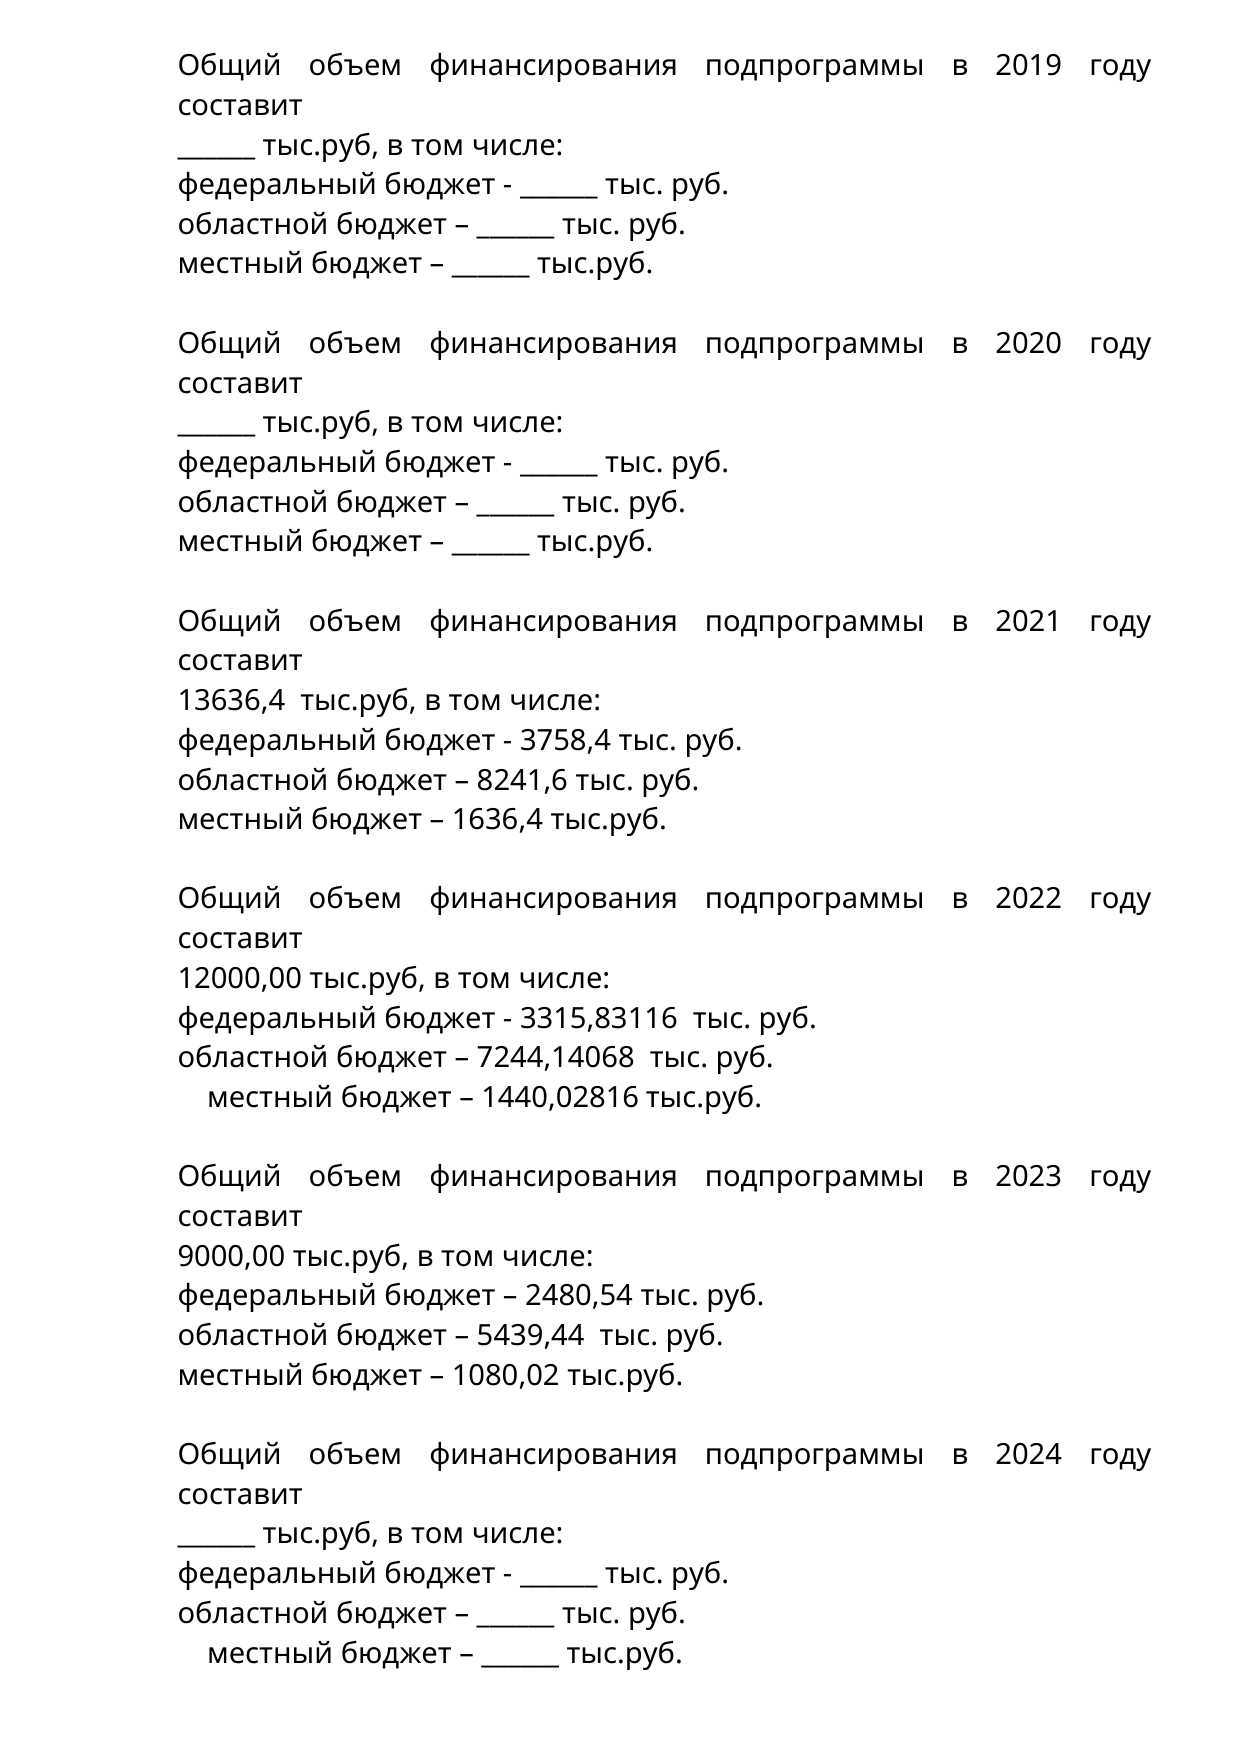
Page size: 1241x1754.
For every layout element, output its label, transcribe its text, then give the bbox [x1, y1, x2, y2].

text 13636,4 тыс.руб, в том числе: [177, 679, 1152, 719]
text областной бюджет – 5439,44 тыс. руб. [177, 1314, 1152, 1354]
text федеральный бюджет - ______ тыс. руб. [177, 441, 1152, 481]
text Общий объем финансирования подпрограммы в 2024 году составит [177, 1433, 1152, 1513]
text федеральный бюджет - ______ тыс. руб. [177, 163, 1152, 203]
text Общий объем финансирования подпрограммы в 2022 году составит [177, 878, 1152, 957]
text 9000,00 тыс.руб, в том числе: [177, 1235, 1152, 1275]
text областной бюджет – ______ тыс. руб. [177, 203, 1152, 243]
text Общий объем финансирования подпрограммы в 2020 году составит [177, 322, 1152, 402]
text местный бюджет – 1080,02 тыс.руб. [177, 1354, 1152, 1394]
text Общий объем финансирования подпрограммы в 2019 году составит [177, 44, 1152, 124]
text 12000,00 тыс.руб, в том числе: [177, 957, 1152, 997]
text Общий объем финансирования подпрограммы в 2023 году составит [177, 1156, 1152, 1235]
text местный бюджет – 1636,4 тыс.руб. [177, 798, 1152, 838]
text местный бюджет – ______ тыс.руб. [177, 1632, 1152, 1672]
text областной бюджет – ______ тыс. руб. [177, 481, 1152, 521]
text федеральный бюджет - 3758,4 тыс. руб. [177, 719, 1152, 759]
text областной бюджет – ______ тыс. руб. [177, 1592, 1152, 1632]
text федеральный бюджет – 2480,54 тыс. руб. [177, 1275, 1152, 1314]
text областной бюджет – 7244,14068 тыс. руб. [177, 1037, 1152, 1076]
text ______ тыс.руб, в том числе: [177, 1513, 1152, 1552]
text ______ тыс.руб, в том числе: [177, 402, 1152, 441]
text Общий объем финансирования подпрограммы в 2021 году составит [177, 600, 1152, 679]
text местный бюджет – ______ тыс.руб. [177, 243, 1152, 282]
text федеральный бюджет - 3315,83116 тыс. руб. [177, 997, 1152, 1037]
text местный бюджет – ______ тыс.руб. [177, 521, 1152, 560]
text ______ тыс.руб, в том числе: [177, 124, 1152, 163]
text областной бюджет – 8241,6 тыс. руб. [177, 759, 1152, 798]
text местный бюджет – 1440,02816 тыс.руб. [177, 1076, 1152, 1116]
text федеральный бюджет - ______ тыс. руб. [177, 1552, 1152, 1592]
